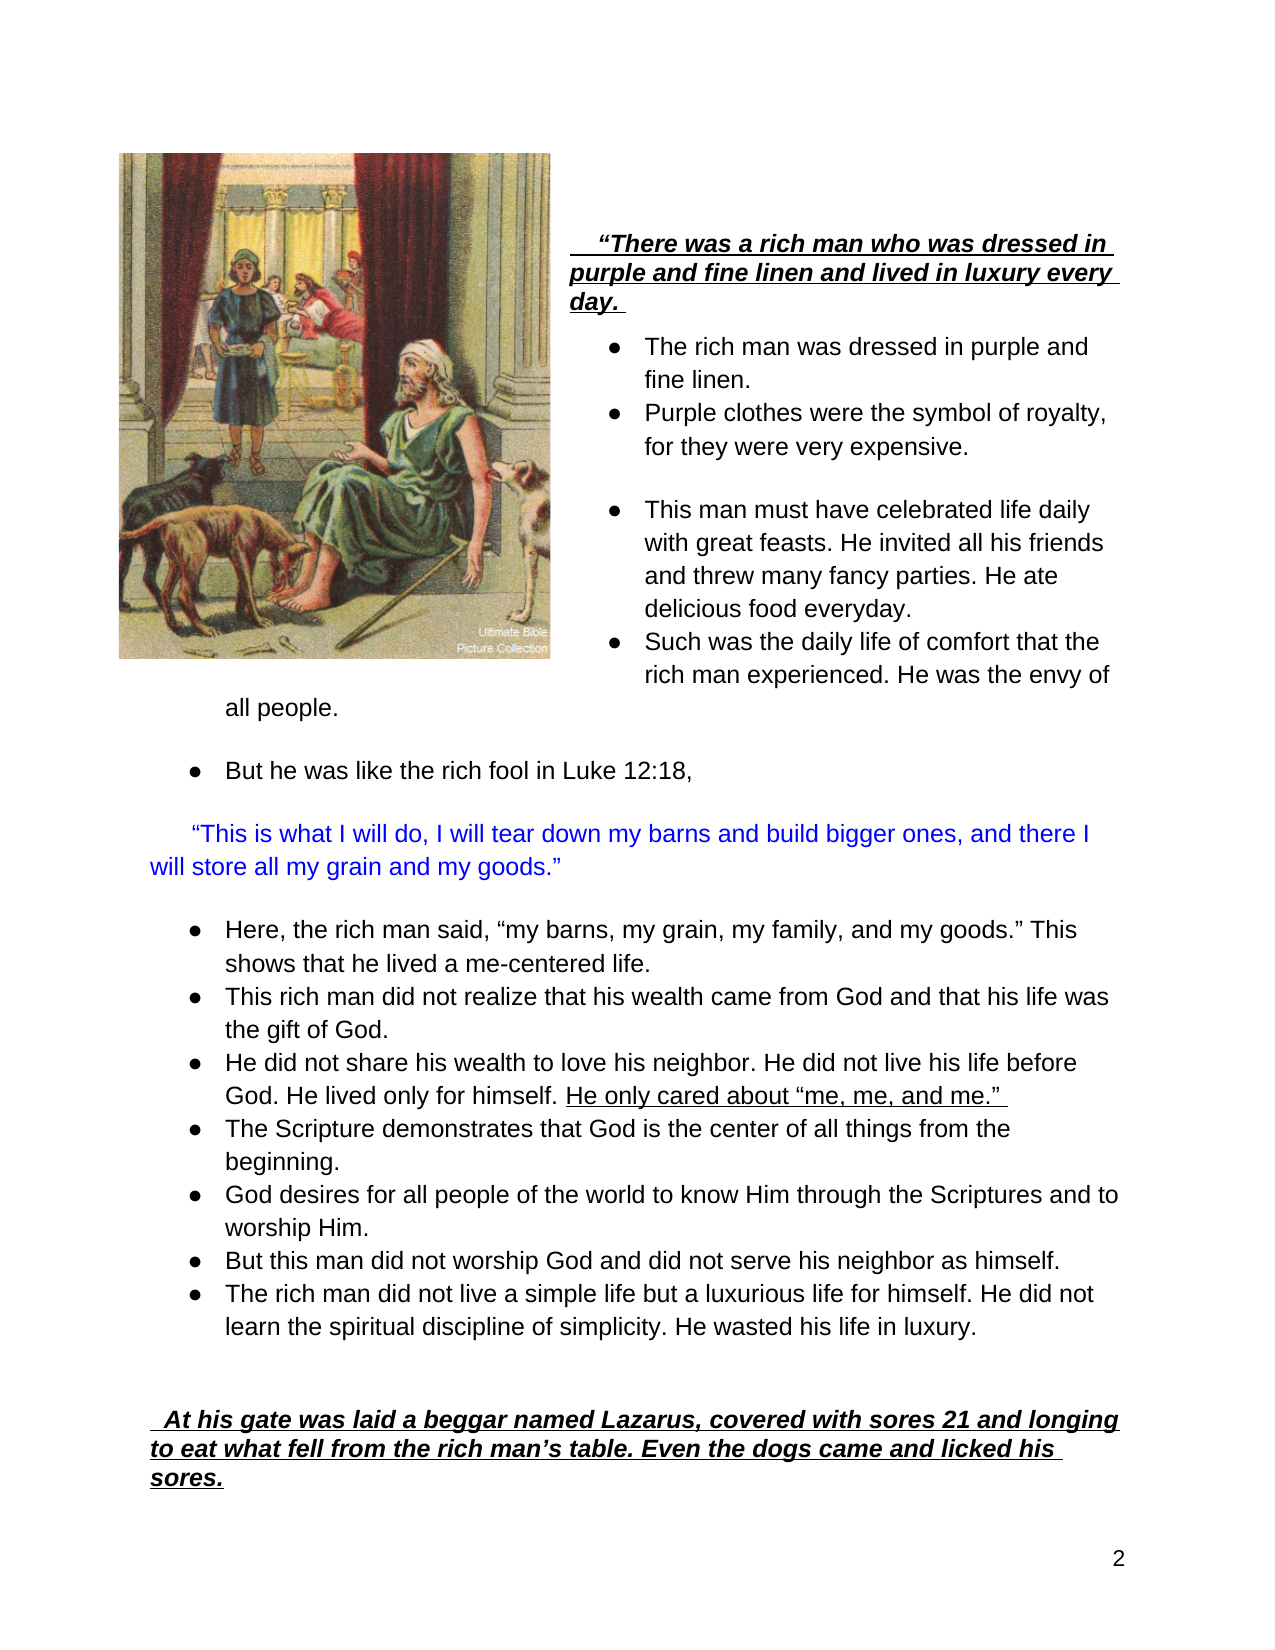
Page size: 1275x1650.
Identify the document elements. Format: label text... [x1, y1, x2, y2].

list God desires for all people of the world to know Him through the Scriptures and to worship Him. [187, 1180, 1125, 1241]
list Purple clothes were the symbol of royalty, for they were very expensive. [551, 398, 1125, 460]
list This man must have celebrated life daily with great feasts. He invited all his friends and threw many fancy parties. He ate delicious food everyday. [551, 495, 1125, 622]
list The Scripture demonstrates that God is the center of all things from the beginning. [187, 1114, 1125, 1175]
list The rich man did not live a simple life but a luxurious life for himself. He did not learn the spiritual discipline of simplicity. He wasted his life in luxury. [187, 1279, 1125, 1341]
list But he was like the rich fool in Luke 12:18, [187, 756, 1125, 785]
list Here, the rich man said, “my barns, my grain, my family, and my goods.” This shows that he lived a me-centered life. [187, 916, 1125, 977]
text “There was a rich man who was dressed in purple and fine linen and lived in luxury every day. [551, 229, 1125, 316]
text “This is what I will do, I will tear down my barns and build bigger ones, and there I will store all my grain and my goods.” [150, 819, 1125, 881]
picture [118, 153, 551, 659]
list Such was the daily life of comfort that the rich man experienced. He was the envy of all people. [187, 627, 1125, 722]
list But this man did not worship God and did not serve his neighbor as himself. [187, 1246, 1125, 1274]
text At his gate was laid a beggar named Lazarus, covered with sores 21 and longing to eat what fell from the rich man’s table. Even the dogs came and licked his sores. [224, 1405, 1125, 1491]
list The rich man was dressed in purple and fine linen. [551, 332, 1125, 394]
list This rich man did not realize that his wealth came from God and that his life was the gift of God. [187, 982, 1125, 1043]
list He did not share his wealth to love his neighbor. He did not live his life before God. He lived only for himself. He only cared about “me, me, and me.” [187, 1048, 1125, 1109]
